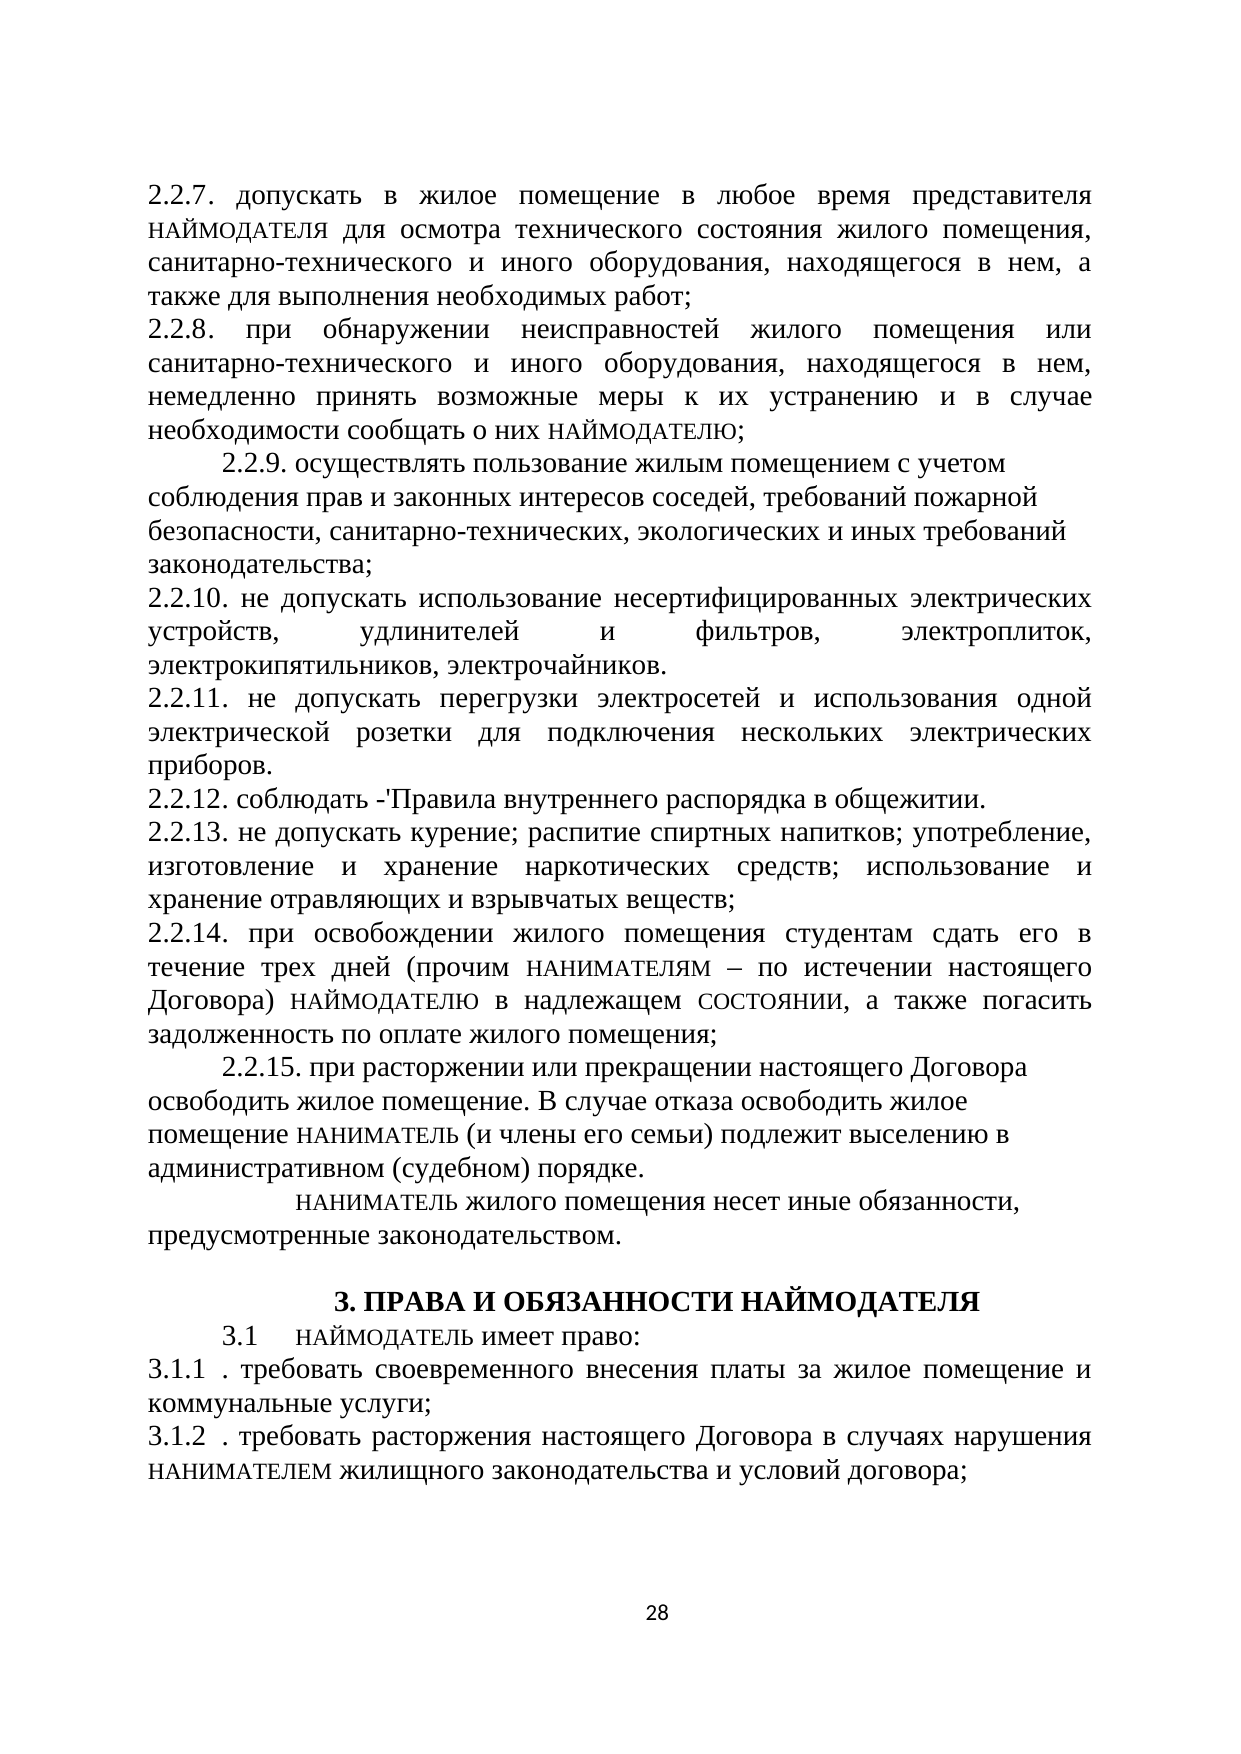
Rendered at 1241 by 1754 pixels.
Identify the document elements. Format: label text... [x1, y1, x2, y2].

list . допускать в жилое помещение в любое время представителя наймодателя для осмотра технического состояния жилого помещения, санитарно-технического и иного оборудования, находящегося в нем, а также для выполнения необходимых работ; [148, 177, 1092, 311]
list . требовать своевременного внесения платы за жилое помещение и коммунальные услуги; [148, 1351, 1092, 1418]
list . не допускать использование несертифицированных электрических устройств, удлинителей и фильтров, электроплиток, электрокипятильников, электрочайников. [148, 580, 1092, 680]
text З. ПРАВА И ОБЯЗАННОСТИ НАЙМОДАТЕЛЯ [148, 1284, 1092, 1318]
list . не допускать перегрузки электросетей и использования одной электрической розетки для подключения нескольких электрических приборов. [148, 680, 1092, 781]
list . при освобождении жилого помещения студентам сдать его в течение трех дней (прочим нанимателям – по истечении настоящего Договора) наймодателю в надлежащем состоянии, а также погасить задолженность по оплате жилого помещения; [148, 915, 1092, 1049]
list . соблюдать -'Правила внутреннего распорядка в общежитии. [148, 781, 1092, 814]
list . требовать расторжения настоящего Договора в случаях нарушения нанимателем жилищного законодательства и условий договора; [148, 1418, 1092, 1485]
list . при обнаружении неисправностей жилого помещения или санитарно-технического и иного оборудования, находящегося в нем, немедленно принять возможные меры к их устранению и в случае необходимости сообщать о них наймодателю; [148, 311, 1092, 446]
text 3.1 наймодатель имеет право: [148, 1318, 1092, 1351]
text 2.2.15. при расторжении или прекращении настоящего Договора освободить жилое помещение. В случае отказа освободить жилое помещение наниматель (и члены его семьи) подлежит выселению в административном (судебном) порядке. [148, 1049, 1092, 1183]
text наниматель жилого помещения несет иные обязанности, предусмотренные законодательством. [148, 1183, 1092, 1251]
text 2.2.9. осуществлять пользование жилым помещением с учетом соблюдения прав и законных интересов соседей, требований пожарной безопасности, санитарно-технических, экологических и иных требований законодательства; [148, 446, 1092, 580]
list . не допускать курение; распитие спиртных напитков; употребление, изготовление и хранение наркотических средств; использование и хранение отравляющих и взрывчатых веществ; [148, 814, 1092, 915]
